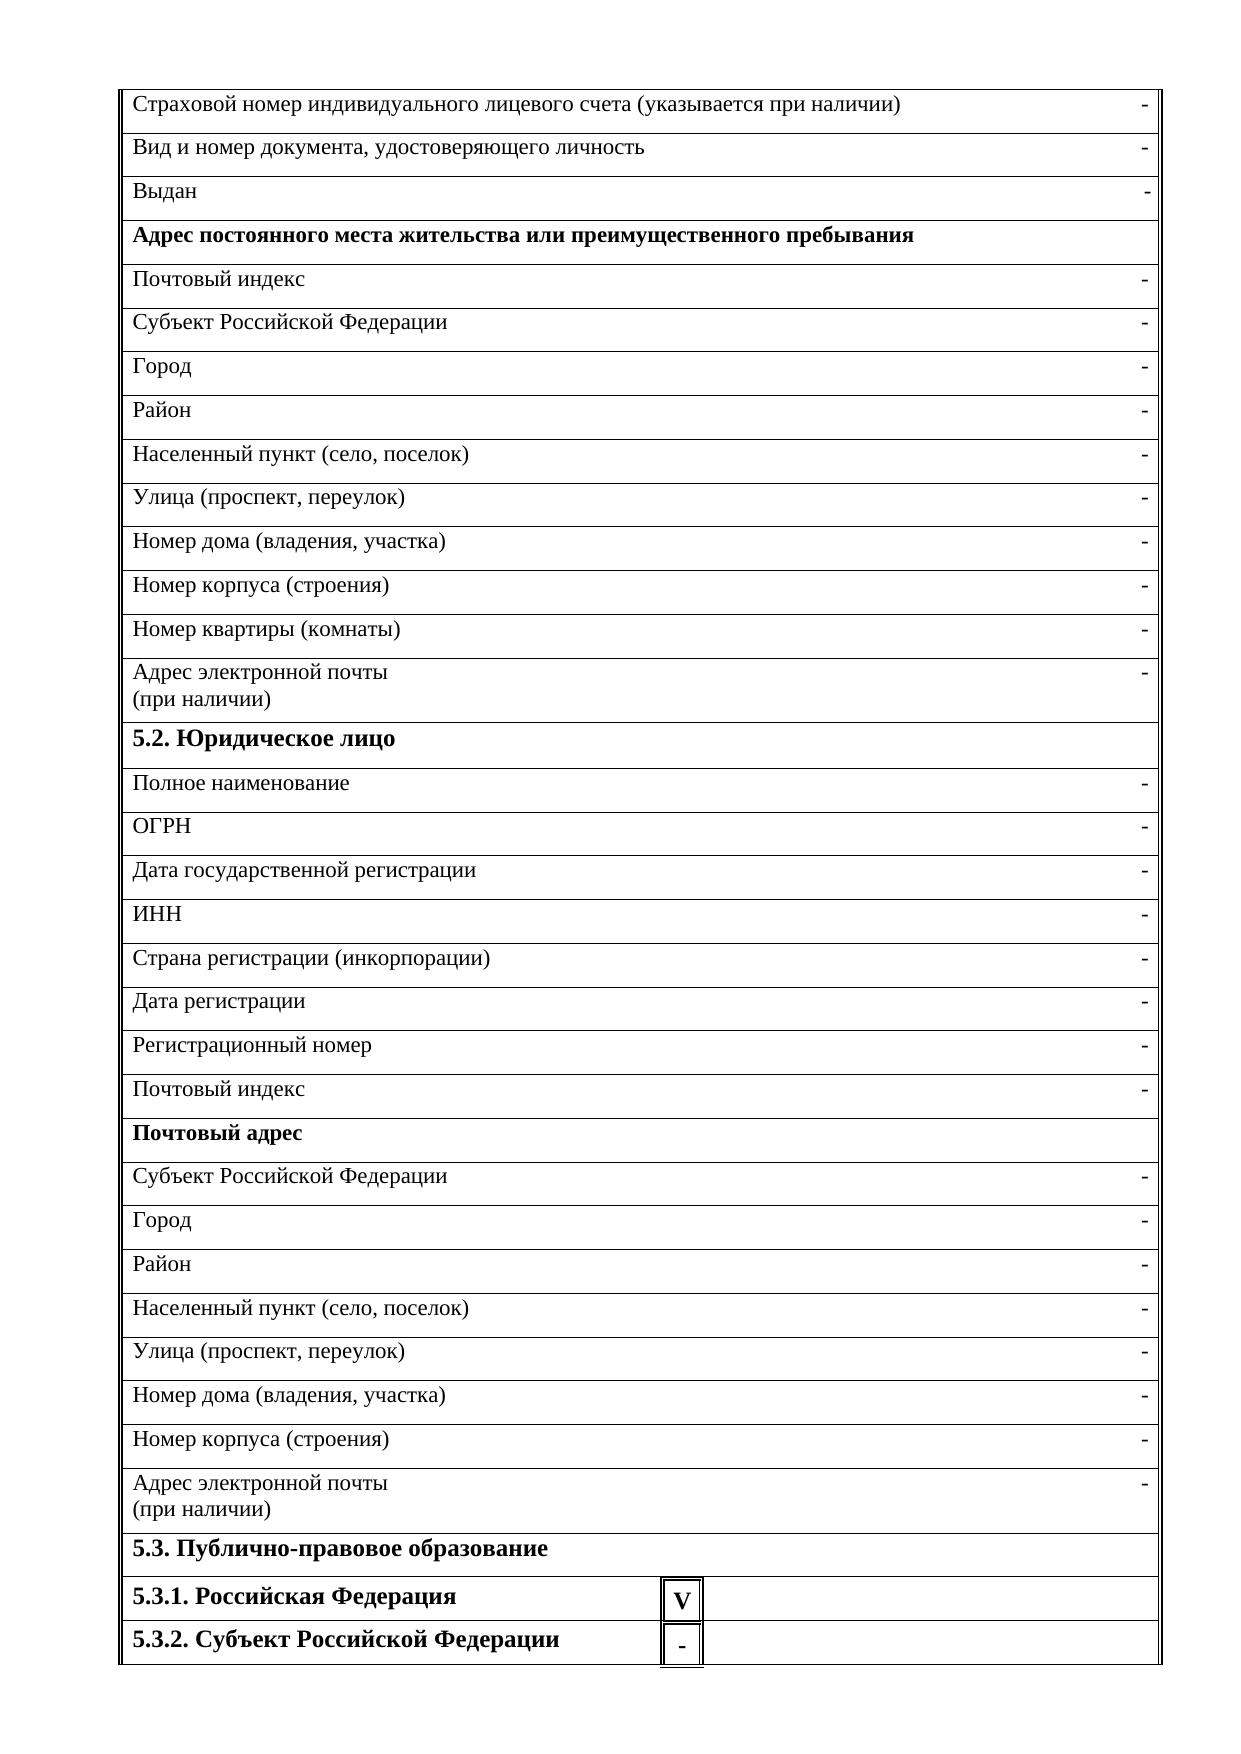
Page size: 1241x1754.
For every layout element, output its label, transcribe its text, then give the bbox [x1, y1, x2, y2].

table_cell - [507, 856, 1158, 899]
table_cell Населенный пункт (село, поселок) [123, 440, 507, 482]
table_cell V [665, 1581, 699, 1620]
table_cell - [507, 440, 1158, 482]
table_cell [507, 1119, 1158, 1162]
table_cell Субъект Российской Федерации [123, 309, 507, 351]
table_cell - [507, 484, 1158, 526]
table_cell Номер квартиры (комнаты) [123, 615, 507, 657]
table_cell - [507, 396, 1158, 439]
table_cell [704, 1621, 1158, 1664]
table_cell - [665, 1625, 699, 1664]
table_cell Номер корпуса (строения) [123, 571, 507, 614]
table_cell - [921, 90, 1158, 132]
table_cell - [507, 571, 1158, 614]
table_cell Почтовый индекс [123, 1075, 507, 1118]
table_cell Населенный пункт (село, поселок) [123, 1294, 507, 1337]
table_cell Субъект Российской Федерации [123, 1163, 507, 1205]
table_cell Вид и номер документа, удостоверяющего личность [123, 134, 655, 176]
table_cell Полное наименование [123, 769, 507, 812]
table_cell Дата регистрации [123, 988, 507, 1030]
table_cell - [507, 1163, 1158, 1205]
table_cell - [209, 177, 1158, 220]
table_cell - [507, 1075, 1158, 1118]
table_cell - [507, 1469, 1158, 1532]
table_cell Номер корпуса (строения) [123, 1425, 507, 1468]
table_cell Адрес постоянного места жительства или преимущественного пребывания [123, 221, 1158, 264]
table_cell - [507, 352, 1158, 395]
table_cell Выдан [123, 177, 209, 220]
table_cell Район [123, 1250, 507, 1293]
table_cell Почтовый адрес [123, 1119, 507, 1162]
table_cell Город [123, 1206, 507, 1249]
table_cell - [507, 265, 1158, 307]
table_cell - [507, 1250, 1158, 1293]
table_cell Номер дома (владения, участка) [123, 527, 507, 570]
table_cell Страховой номер индивидуального лицевого счета (указывается при наличии) [123, 90, 921, 132]
table_cell - [507, 813, 1158, 855]
table_cell Район [123, 396, 507, 439]
table_cell Номер дома (владения, участка) [123, 1381, 507, 1424]
table_cell - [507, 659, 1158, 722]
table_cell ИНН [123, 900, 507, 943]
table_cell [704, 1577, 1158, 1620]
table_cell - [655, 134, 1158, 176]
table_cell - [507, 1425, 1158, 1468]
table_cell - [507, 769, 1158, 812]
table_cell 5.3. Публично-правовое образование [123, 1534, 1158, 1576]
table_cell - [507, 1381, 1158, 1424]
table_cell - [507, 527, 1158, 570]
table_cell 5.3.1. Российская Федерация [123, 1577, 660, 1620]
table_cell 5.2. Юридическое лицо [123, 723, 1158, 768]
table_cell Почтовый индекс [123, 265, 507, 307]
table_cell - [507, 615, 1158, 657]
table_cell - [507, 1031, 1158, 1074]
table_cell Страна регистрации (инкорпорации) [123, 944, 507, 987]
table_cell ОГРН [123, 813, 507, 855]
table_cell - [507, 1206, 1158, 1249]
table_cell - [507, 944, 1158, 987]
table_cell - [507, 1294, 1158, 1337]
table_cell Дата государственной регистрации [123, 856, 507, 899]
table_cell Адрес электронной почты (при наличии) [123, 659, 507, 722]
table_cell - [507, 900, 1158, 943]
table_cell - [507, 309, 1158, 351]
table_cell Город [123, 352, 507, 395]
table_cell - [507, 988, 1158, 1030]
table_cell Регистрационный номер [123, 1031, 507, 1074]
table_cell 5.3.2. Субъект Российской Федерации [123, 1621, 660, 1664]
table_cell Адрес электронной почты (при наличии) [123, 1469, 507, 1532]
table_cell Улица (проспект, переулок) [123, 484, 507, 526]
table_cell - [507, 1338, 1158, 1380]
table_cell Улица (проспект, переулок) [123, 1338, 507, 1380]
